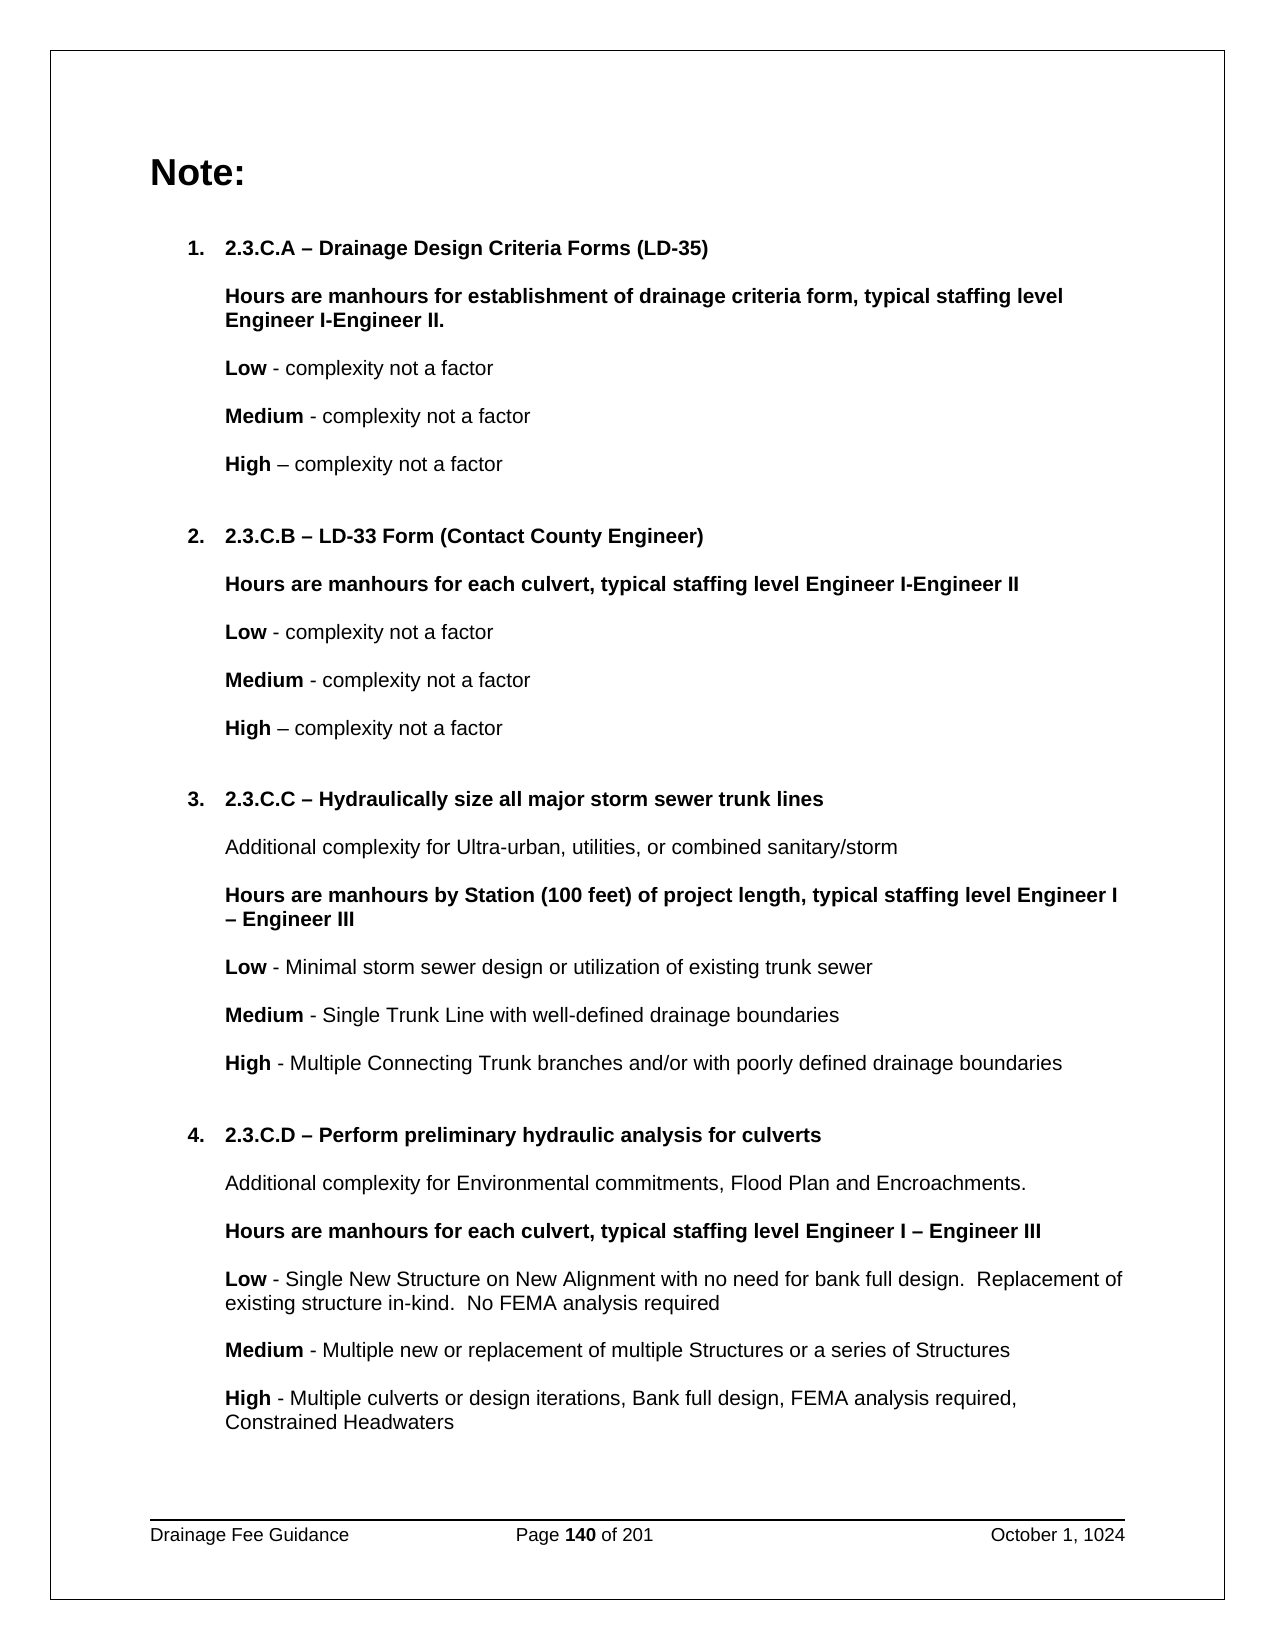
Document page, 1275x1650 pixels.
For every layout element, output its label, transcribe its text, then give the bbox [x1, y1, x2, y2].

list Hours are manhours by Station (100 feet) of project length, typical staffing level Engineer I – Engineer III [225, 883, 1125, 931]
list 2.3.C.D – Perform preliminary hydraulic analysis for culverts [187, 1123, 1125, 1147]
list Hours are manhours for each culvert, typical staffing level Engineer I-Engineer II [225, 572, 1125, 596]
list Low - complexity not a factor [225, 619, 1125, 643]
list Hours are manhours for establishment of drainage criteria form, typical staffing level Engineer I-Engineer II. [225, 284, 1125, 332]
list 2.3.C.C – Hydraulically size all major storm sewer trunk lines [187, 787, 1125, 811]
list 2.3.C.B – LD-33 Form (Contact County Engineer) [187, 524, 1125, 548]
list High - Multiple Connecting Trunk branches and/or with poorly defined drainage boundaries [225, 1051, 1125, 1075]
list Medium - complexity not a factor [225, 404, 1125, 428]
list Additional complexity for Ultra-urban, utilities, or combined sanitary/storm [225, 835, 1125, 859]
list Low - Single New Structure on New Alignment with no need for bank full design. Replacement of existing structure in-kind. No FEMA analysis required [225, 1266, 1125, 1314]
list Medium - Multiple new or replacement of multiple Structures or a series of Structures [225, 1338, 1125, 1362]
list Hours are manhours for each culvert, typical staffing level Engineer I – Engineer III [225, 1218, 1125, 1242]
list High – complexity not a factor [225, 715, 1125, 739]
text Note: [150, 150, 1125, 193]
list Additional complexity for Environmental commitments, Flood Plan and Encroachments. [225, 1171, 1125, 1194]
list 2.3.C.A – Drainage Design Criteria Forms (LD-35) [187, 236, 1125, 260]
list High – complexity not a factor [225, 452, 1125, 476]
list Low - complexity not a factor [225, 356, 1125, 380]
list Medium - Single Trunk Line with well-defined drainage boundaries [225, 1003, 1125, 1027]
list Medium - complexity not a factor [225, 667, 1125, 691]
list High - Multiple culverts or design iterations, Bank full design, FEMA analysis required, Constrained Headwaters [225, 1386, 1125, 1434]
list Low - Minimal storm sewer design or utilization of existing trunk sewer [225, 955, 1125, 979]
